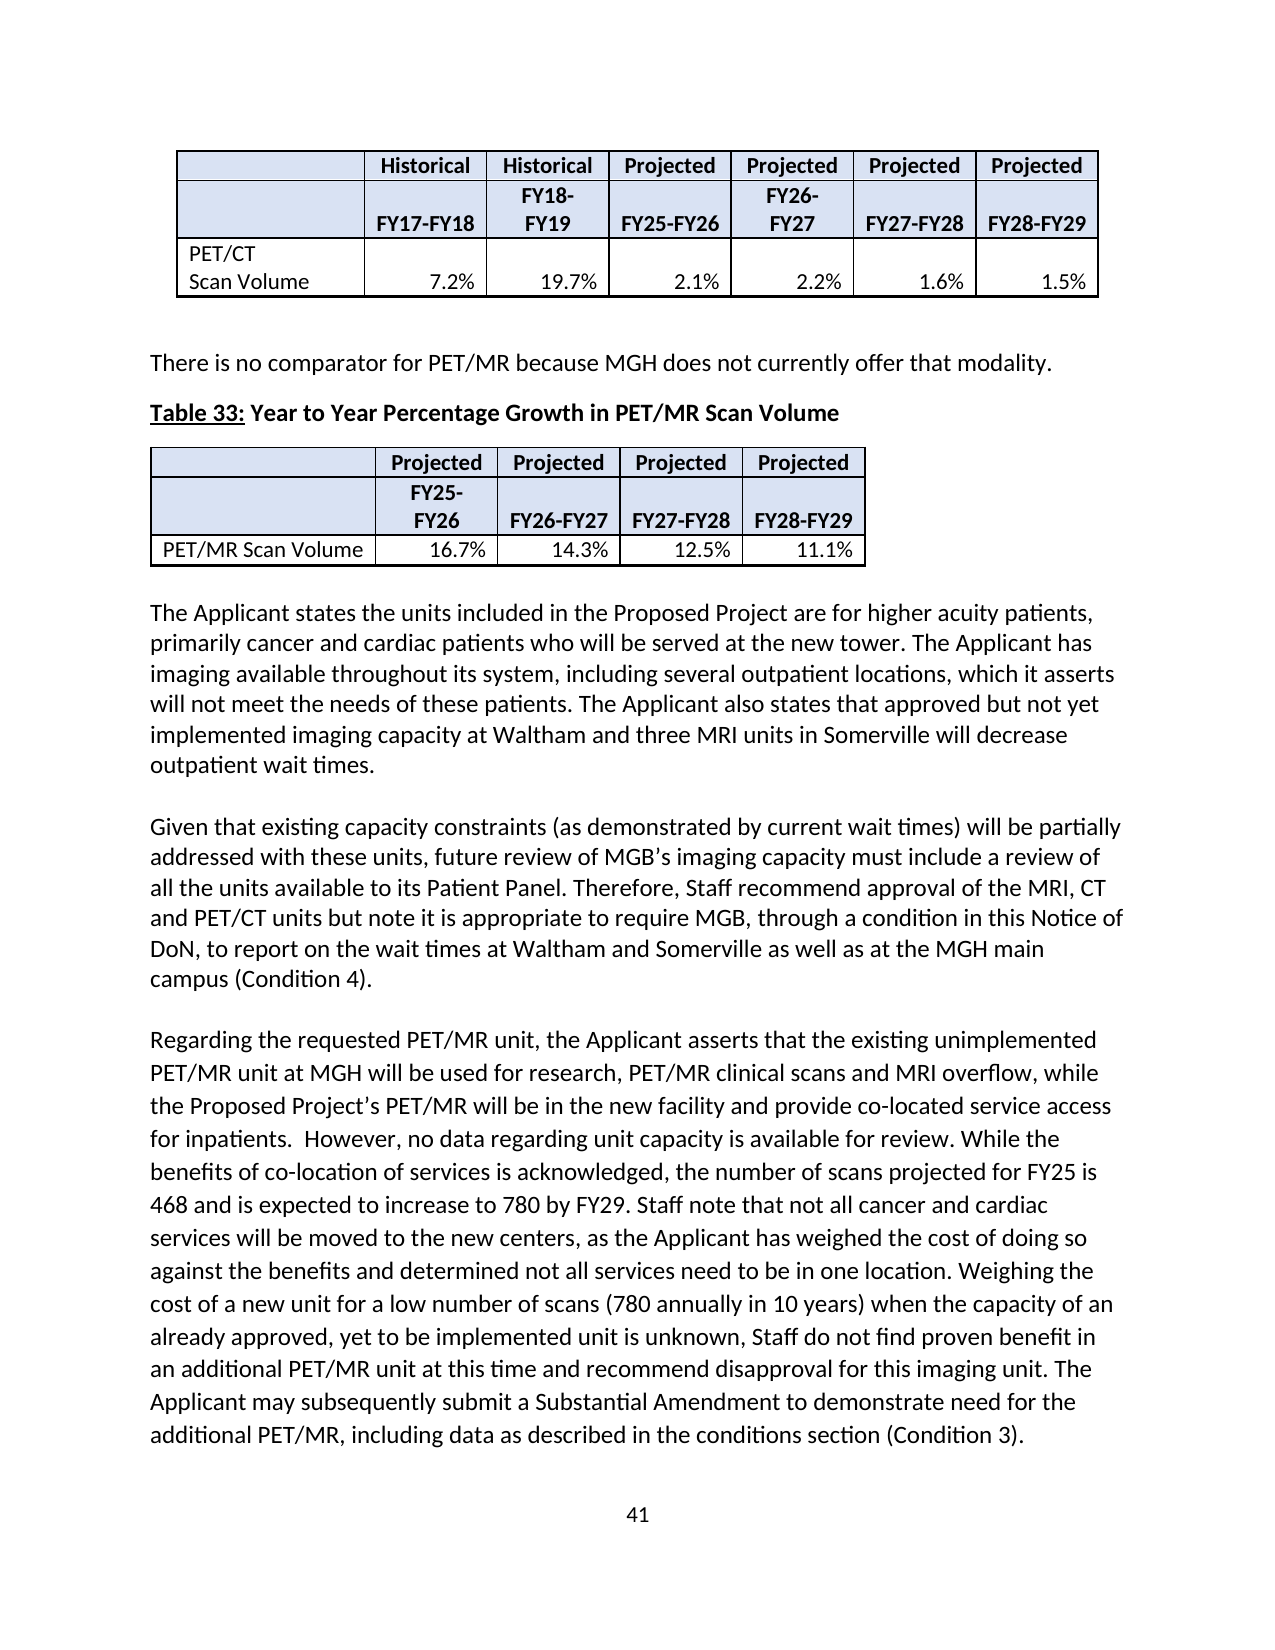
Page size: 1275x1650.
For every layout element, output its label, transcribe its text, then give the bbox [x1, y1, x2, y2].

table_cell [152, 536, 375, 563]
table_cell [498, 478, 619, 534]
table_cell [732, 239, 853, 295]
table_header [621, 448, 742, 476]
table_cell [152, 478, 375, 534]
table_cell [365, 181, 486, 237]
text Regarding the requested PET/MR unit, the Applicant asserts that the existing unimplemented PET/MR unit at MGH will be used for research, PET/MR clinical scans and MRI overflow, while the Proposed Project’s PET/MR will be in the new facility and provide co-located service access for inpatients. However, no data regarding unit capacity is available for review. While the benefits of co-location of services is acknowledged, the number of scans projected for FY25 is 468 and is expected to increase to 780 by FY29. Staff note that not all cancer and cardiac services will be moved to the new centers, as the Applicant has weighed the cost of doing so against the benefits and determined not all services need to be in one location. Weighing the cost of a new unit for a low number of scans (780 annually in 10 years) when the capacity of an already approved, yet to be implemented unit is unknown, Staff do not find proven benefit in an additional PET/MR unit at this time and recommend disapproval for this imaging unit. The Applicant may subsequently submit a Substantial Amendment to demonstrate need for the additional PET/MR, including data as described in the conditions section (Condition 3). [150, 1024, 1125, 1450]
table_header Historical [365, 152, 486, 179]
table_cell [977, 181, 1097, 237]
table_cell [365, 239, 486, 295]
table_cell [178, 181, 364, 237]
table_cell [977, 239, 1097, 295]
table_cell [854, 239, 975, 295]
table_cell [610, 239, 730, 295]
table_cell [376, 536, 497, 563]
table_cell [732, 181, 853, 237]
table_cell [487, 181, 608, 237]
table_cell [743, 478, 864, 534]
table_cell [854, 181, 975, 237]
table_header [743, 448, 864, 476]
text Table 33: Year to Year Percentage Growth in PET/MR Scan Volume [150, 397, 1125, 428]
text There is no comparator for PET/MR because MGH does not currently offer that modality. [150, 347, 1125, 378]
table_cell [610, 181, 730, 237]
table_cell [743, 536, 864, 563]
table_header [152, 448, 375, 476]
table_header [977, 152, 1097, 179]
table_header [178, 152, 364, 179]
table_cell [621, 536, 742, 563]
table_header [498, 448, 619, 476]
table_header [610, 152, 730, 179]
text The Applicant states the units included in the Proposed Project are for higher acuity patients, primarily cancer and cardiac patients who will be served at the new tower. The Applicant has imaging available throughout its system, including several outpatient locations, which it asserts will not meet the needs of these patients. The Applicant also states that approved but not yet implemented imaging capacity at Waltham and three MRI units in Somerville will decrease outpatient wait times. [150, 597, 1125, 780]
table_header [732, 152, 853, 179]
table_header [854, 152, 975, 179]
text Given that existing capacity constraints (as demonstrated by current wait times) will be partially addressed with these units, future review of MGB’s imaging capacity must include a review of all the units available to its Patient Panel. Therefore, Staff recommend approval of the MRI, CT and PET/CT units but note it is appropriate to require MGB, through a condition in this Notice of DoN, to report on the wait times at Waltham and Somerville as well as at the MGH main campus (Condition 4). [150, 811, 1125, 994]
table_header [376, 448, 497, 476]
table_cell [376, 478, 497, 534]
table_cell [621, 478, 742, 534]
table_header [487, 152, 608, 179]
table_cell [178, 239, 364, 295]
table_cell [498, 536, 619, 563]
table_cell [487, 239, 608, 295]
